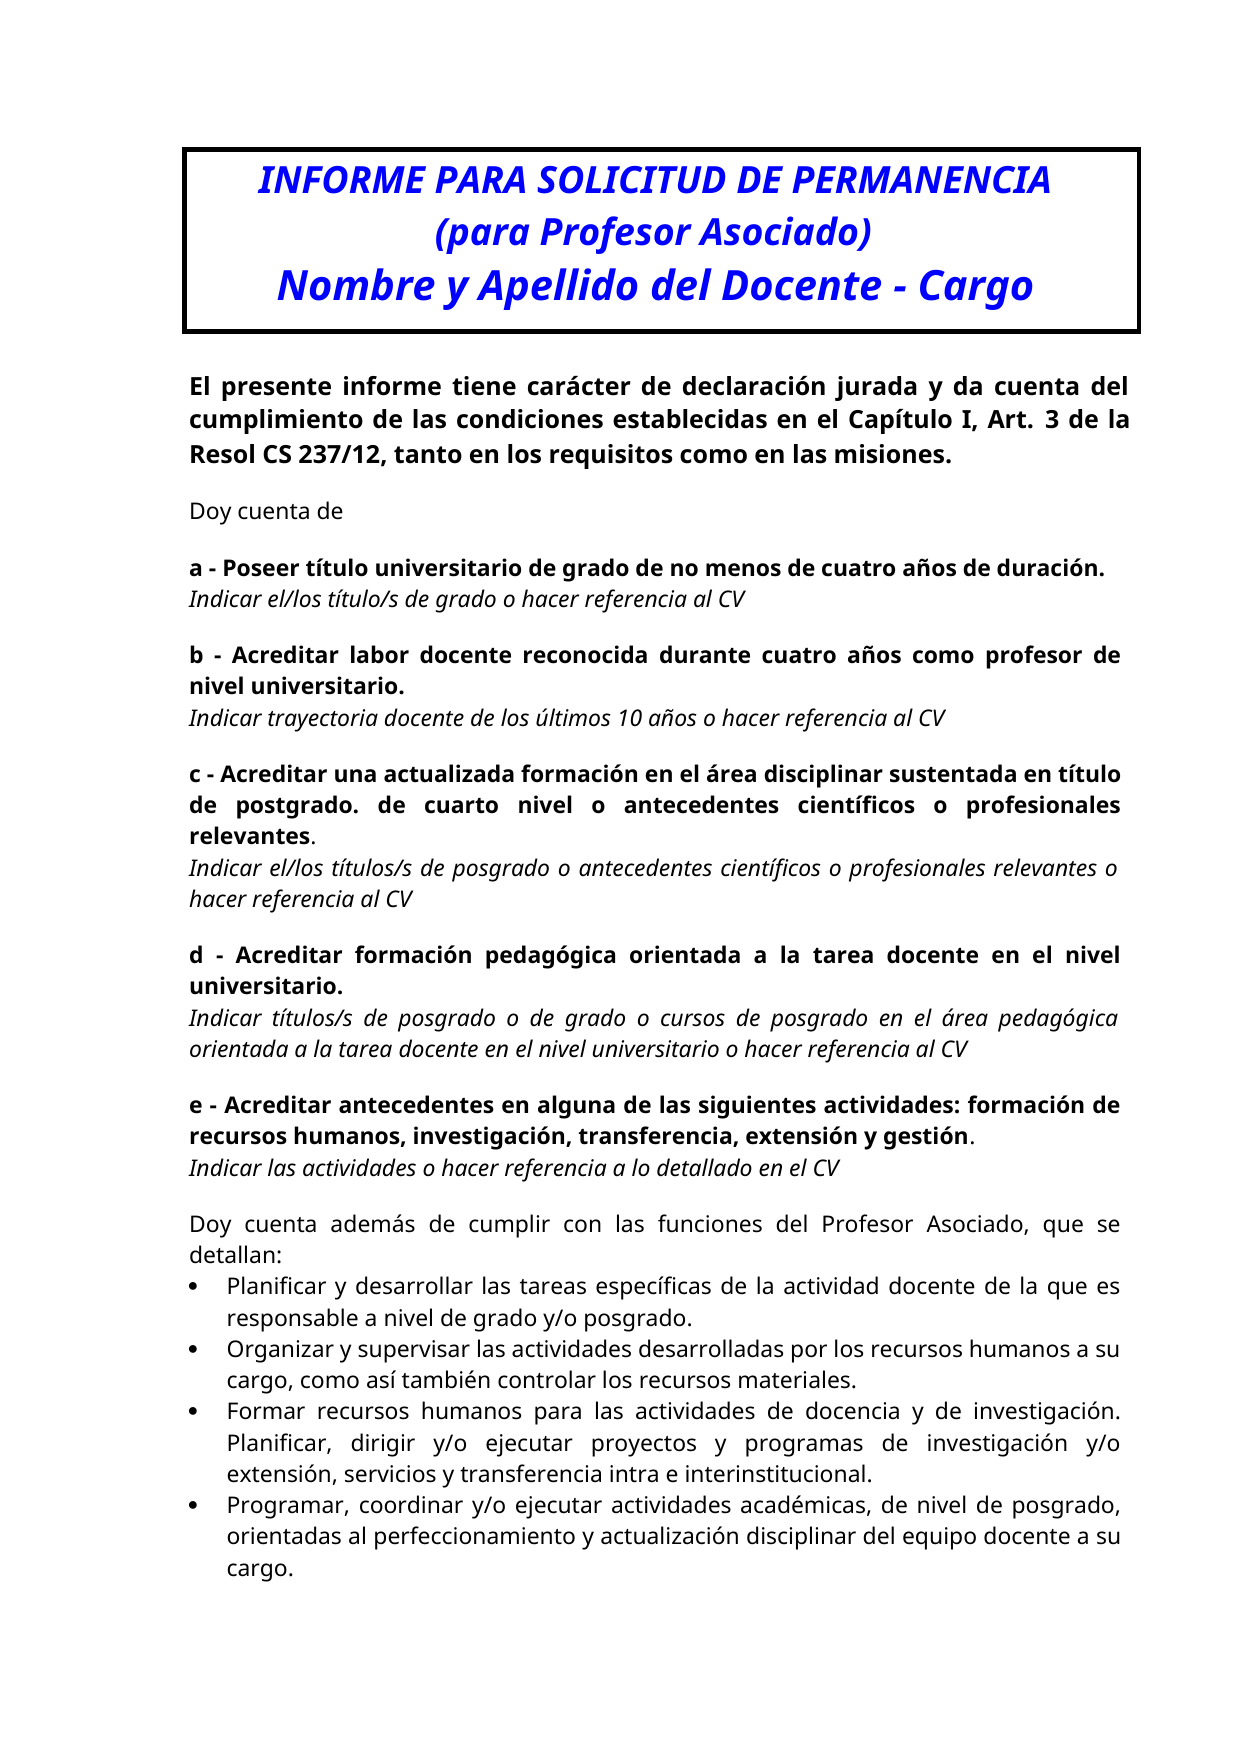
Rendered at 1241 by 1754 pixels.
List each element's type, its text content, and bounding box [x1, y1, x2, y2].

text Doy cuenta de [189, 495, 1122, 527]
text (para Profesor Asociado) [189, 205, 1122, 249]
text d - Acreditar formación pedagógica orientada a la tarea docente en el nivel universitario. [189, 939, 1122, 1002]
text Indicar títulos/s de posgrado o de grado o cursos de posgrado en el área pedagógica orientada a la tarea docente en el nivel universitario o hacer referencia al CV [189, 1002, 1122, 1064]
text Indicar trayectoria docente de los últimos 10 años o hacer referencia al CV [189, 702, 1122, 733]
text Indicar el/los título/s de grado o hacer referencia al CV [189, 583, 1122, 614]
text INFORME PARA SOLICITUD DE PERMANENCIA [187, 152, 1137, 205]
text b - Acreditar labor docente reconocida durante cuatro años como profesor de nivel universitario. [189, 639, 1122, 702]
text e - Acreditar antecedentes en alguna de las siguientes actividades: formación de recursos humanos, investigación, transferencia, extensión y gestión. [189, 1089, 1122, 1152]
list Organizar y supervisar las actividades desarrolladas por los recursos humanos a su cargo, como así también controlar los recursos materiales. [189, 1333, 1122, 1395]
text a - Poseer título universitario de grado de no menos de cuatro años de duración. [189, 552, 1122, 583]
list Formar recursos humanos para las actividades de docencia y de investigación. Planificar, dirigir y/o ejecutar proyectos y programas de investigación y/o extensión, servicios y transferencia intra e interinstitucional. [189, 1395, 1122, 1489]
text Indicar las actividades o hacer referencia a lo detallado en el CV [189, 1152, 1122, 1183]
text Indicar el/los títulos/s de posgrado o antecedentes científicos o profesionales relevantes o hacer referencia al CV [189, 852, 1122, 914]
text Nombre y Apellido del Docente - Cargo [187, 249, 1137, 329]
text c - Acreditar una actualizada formación en el área disciplinar sustentada en título de postgrado. de cuarto nivel o antecedentes científicos o profesionales relevantes. [189, 758, 1122, 852]
list Programar, coordinar y/o ejecutar actividades académicas, de nivel de posgrado, orientadas al perfeccionamiento y actualización disciplinar del equipo docente a su cargo. [189, 1489, 1122, 1583]
text El presente informe tiene carácter de declaración jurada y da cuenta del cumplimiento de las condiciones establecidas en el Capítulo I, Art. 3 de la Resol CS 237/12, tanto en los requisitos como en las misiones. [189, 368, 1131, 470]
list Planificar y desarrollar las tareas específicas de la actividad docente de la que es responsable a nivel de grado y/o posgrado. [189, 1270, 1122, 1333]
text Doy cuenta además de cumplir con las funciones del Profesor Asociado, que se detallan: [189, 1208, 1122, 1270]
